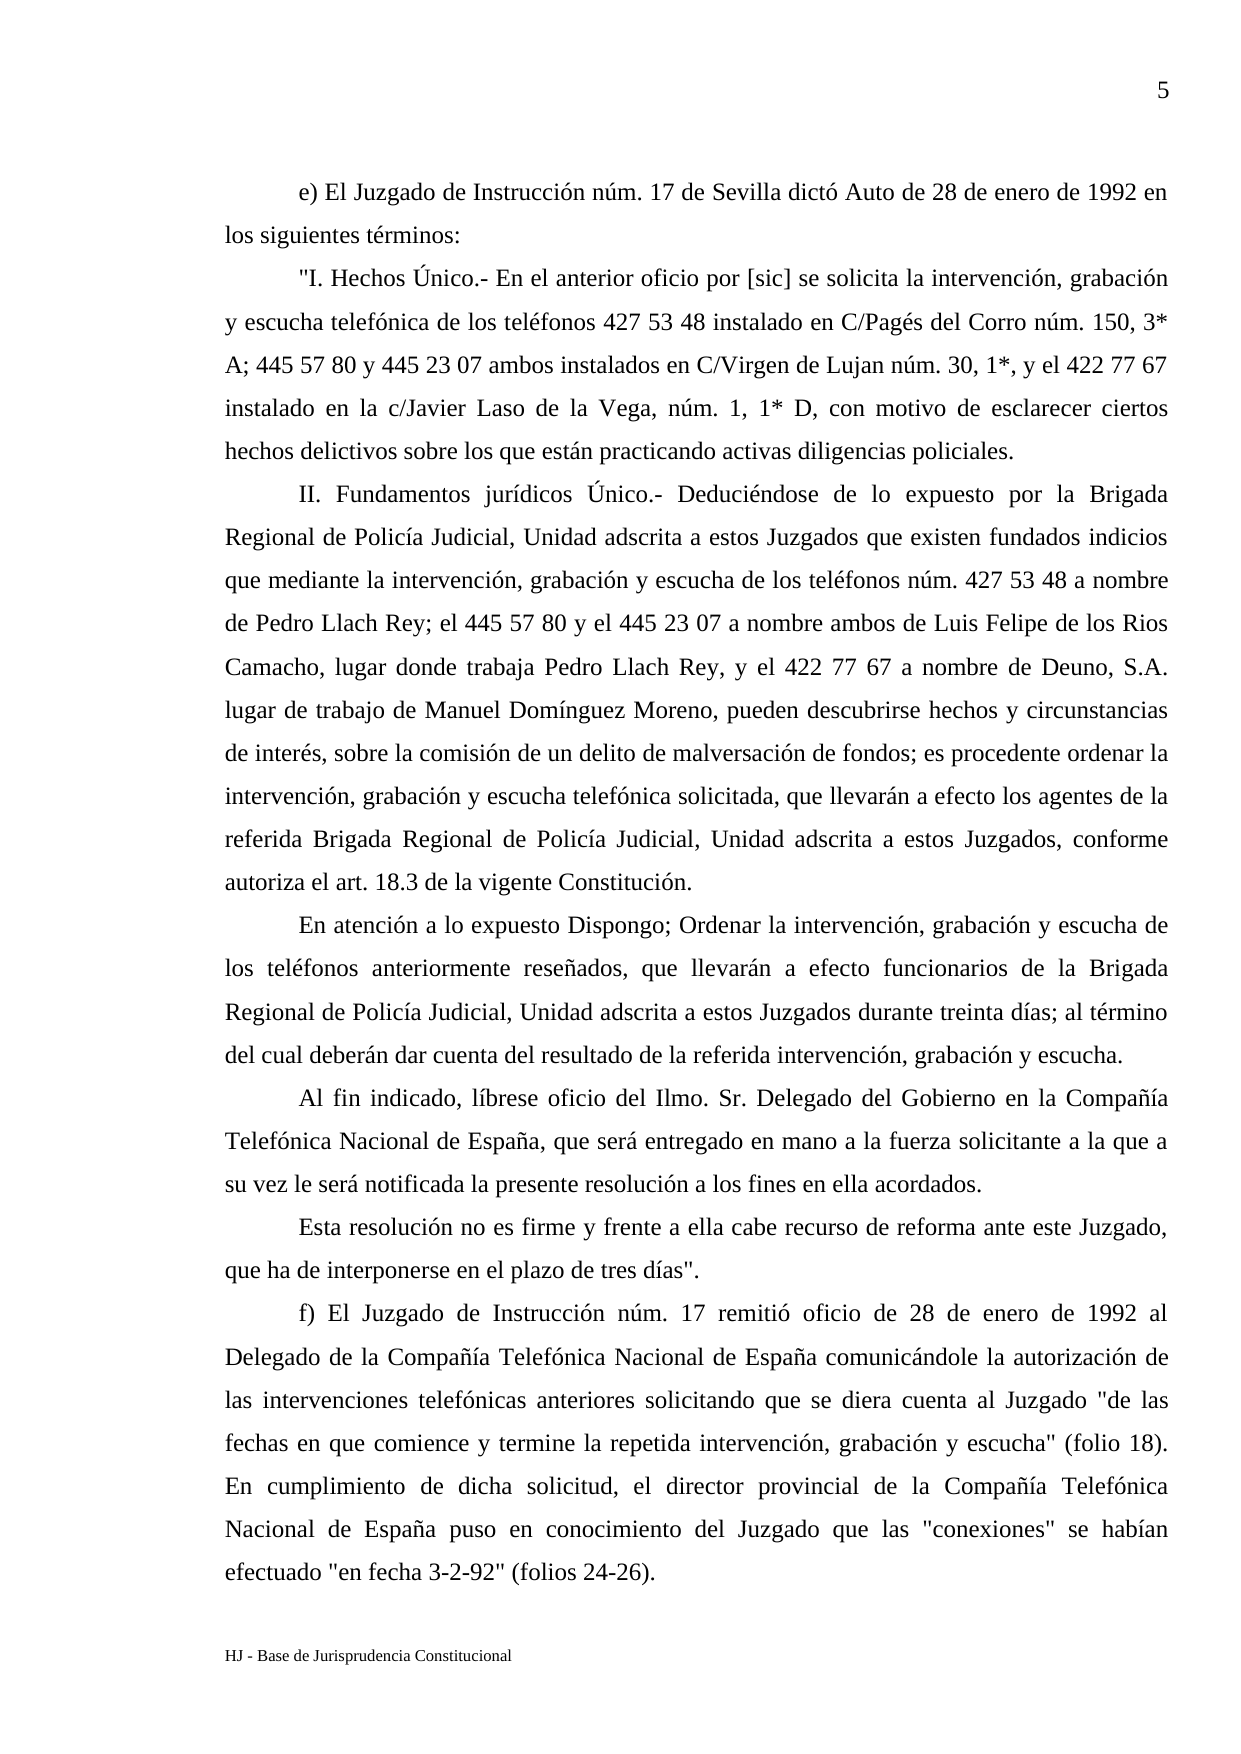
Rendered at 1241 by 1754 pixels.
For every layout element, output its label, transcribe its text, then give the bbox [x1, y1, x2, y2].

text "I. Hechos Único.- En el anterior oficio por [sic] se solicita la intervención, grabación y escucha telefónica de los teléfonos 427 53 48 instalado en C/Pagés del Corro núm. 150, 3* A; 445 57 80 y 445 23 07 ambos instalados en C/Virgen de Lujan núm. 30, 1*, y el 422 77 67 instalado en la c/Javier Laso de la Vega, núm. 1, 1* D, con motivo de esclarecer ciertos hechos delictivos sobre los que están practicando activas diligencias policiales. [224, 263, 1169, 465]
text II. Fundamentos jurídicos Único.- Deduciéndose de lo expuesto por la Brigada Regional de Policía Judicial, Unidad adscrita a estos Juzgados que existen fundados indicios que mediante la intervención, grabación y escucha de los teléfonos núm. 427 53 48 a nombre de Pedro Llach Rey; el 445 57 80 y el 445 23 07 a nombre ambos de Luis Felipe de los Rios Camacho, lugar donde trabaja Pedro Llach Rey, y el 422 77 67 a nombre de Deuno, S.A. lugar de trabajo de Manuel Domínguez Moreno, pueden descubrirse hechos y circunstancias de interés, sobre la comisión de un delito de malversación de fondos; es procedente ordenar la intervención, grabación y escucha telefónica solicitada, que llevarán a efecto los agentes de la referida Brigada Regional de Policía Judicial, Unidad adscrita a estos Juzgados, conforme autoriza el art. 18.3 de la vigente Constitución. [224, 479, 1169, 896]
text En atención a lo expuesto Dispongo; Ordenar la intervención, grabación y escucha de los teléfonos anteriormente reseñados, que llevarán a efecto funcionarios de la Brigada Regional de Policía Judicial, Unidad adscrita a estos Juzgados durante treinta días; al término del cual deberán dar cuenta del resultado de la referida intervención, grabación y escucha. [224, 910, 1169, 1068]
text Al fin indicado, líbrese oficio del Ilmo. Sr. Delegado del Gobierno en la Compañía Telefónica Nacional de España, que será entregado en mano a la fuerza solicitante a la que a su vez le será notificada la presente resolución a los fines en ella acordados. [224, 1083, 1169, 1198]
text f) El Juzgado de Instrucción núm. 17 remitió oficio de 28 de enero de 1992 al Delegado de la Compañía Telefónica Nacional de España comunicándole la autorización de las intervenciones telefónicas anteriores solicitando que se diera cuenta al Juzgado "de las fechas en que comience y termine la repetida intervención, grabación y escucha" (folio 18). En cumplimiento de dicha solicitud, el director provincial de la Compañía Telefónica Nacional de España puso en conocimiento del Juzgado que las "conexiones" se habían efectuado "en fecha 3-2-92" (folios 24-26). [224, 1298, 1169, 1586]
text e) El Juzgado de Instrucción núm. 17 de Sevilla dictó Auto de 28 de enero de 1992 en los siguientes términos: [224, 177, 1169, 249]
text Esta resolución no es firme y frente a ella cabe recurso de reforma ante este Juzgado, que ha de interponerse en el plazo de tres días". [224, 1212, 1169, 1284]
